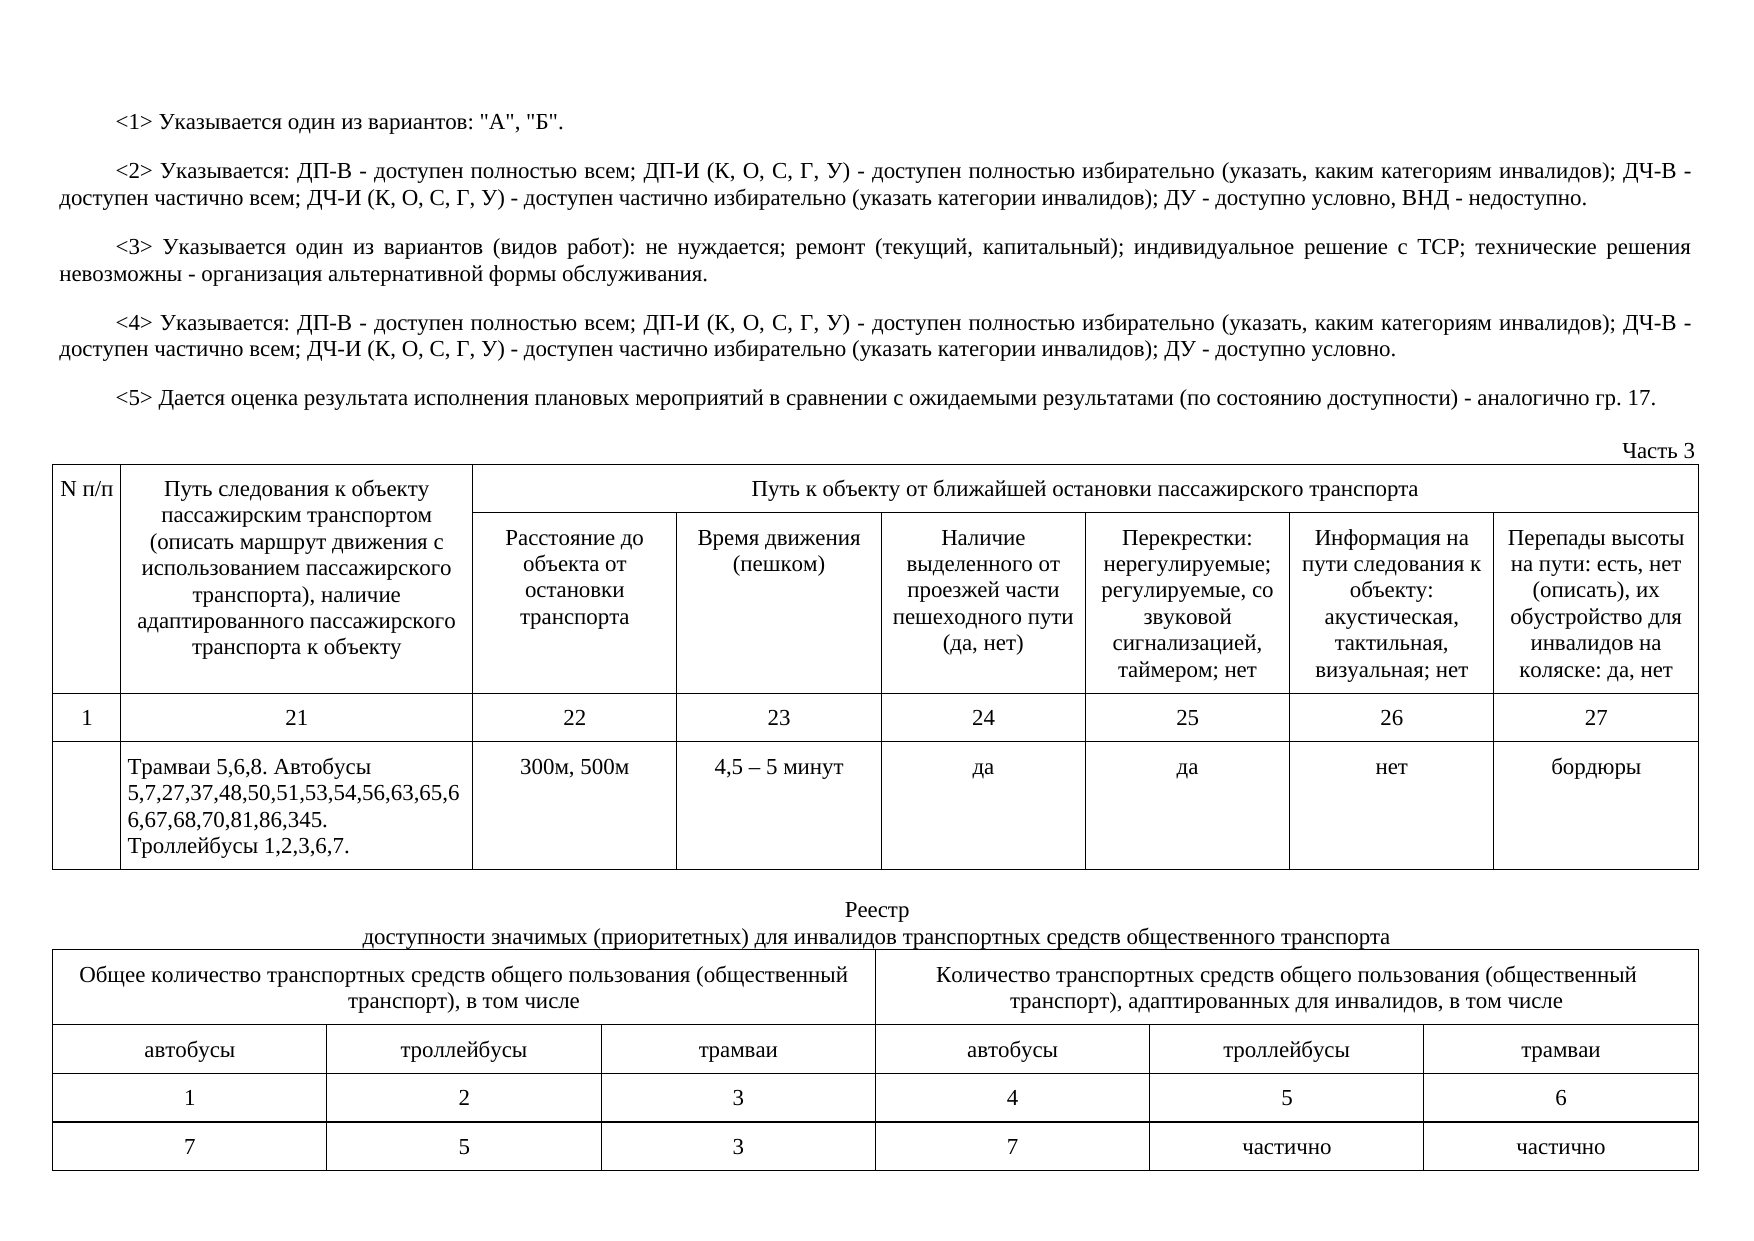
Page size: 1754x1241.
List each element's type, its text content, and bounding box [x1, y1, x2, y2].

text <5> Дается оценка результата исполнения плановых мероприятий в сравнении с ожидаемыми результатами (по состоянию доступности) - аналогично гр. 17. [59, 384, 1695, 411]
table_cell Расстояние до объекта от остановки транспорта [473, 513, 676, 693]
table_cell Информация на пути следования к объекту: акустическая, тактильная, визуальная; нет [1290, 513, 1493, 693]
table_cell 3 [602, 1123, 875, 1170]
table_cell 25 [1086, 694, 1289, 741]
text Часть 3 [59, 437, 1695, 463]
table_cell трамваи [1424, 1025, 1698, 1073]
table_cell автобусы [876, 1025, 1149, 1073]
table_cell 5 [1150, 1074, 1423, 1121]
text <1> Указывается один из вариантов: "А", "Б". [59, 108, 1695, 135]
table_header Общее количество транспортных средств общего пользования (общественный транспорт), в том числе [53, 950, 875, 1024]
table_header N п/п [53, 465, 120, 693]
table_cell 6 [1424, 1074, 1698, 1121]
table_cell 7 [53, 1123, 326, 1170]
table_header Количество транспортных средств общего пользования (общественный транспорт), адаптированных для инвалидов, в том числе [876, 950, 1698, 1024]
table_cell 4 [876, 1074, 1149, 1121]
table_cell 21 [121, 694, 472, 741]
table_cell 1 [53, 694, 120, 741]
table_cell 26 [1290, 694, 1493, 741]
table_cell 7 [876, 1123, 1149, 1170]
table_cell Время движения (пешком) [677, 513, 881, 693]
text <3> Указывается один из вариантов (видов работ): не нуждается; ремонт (текущий, капитальный); индивидуальное решение с ТСР; технические решения невозможны - организация альтернативной формы обслуживания. [59, 233, 1695, 286]
table_cell да [1086, 742, 1289, 869]
table_cell [53, 742, 120, 869]
table_cell бордюры [1494, 742, 1698, 869]
text <2> Указывается: ДП-В - доступен полностью всем; ДП-И (К, О, С, Г, У) - доступен полностью избирательно (указать, каким категориям инвалидов); ДЧ-В - доступен частично всем; ДЧ-И (К, О, С, Г, У) - доступен частично избирательно (указать категории инвалидов); ДУ - доступно условно, ВНД - недоступно. [59, 158, 1695, 210]
table_cell Перепады высоты на пути: есть, нет (описать), их обустройство для инвалидов на коляске: да, нет [1494, 513, 1698, 693]
table_cell частично [1424, 1123, 1698, 1170]
table_header Путь следования к объекту пассажирским транспортом (описать маршрут движения с использованием пассажирского транспорта), наличие адаптированного пассажирского транспорта к объекту [121, 465, 472, 693]
text Реестр [59, 896, 1695, 923]
table_cell трамваи [602, 1025, 875, 1073]
table_cell да [882, 742, 1085, 869]
table_cell 22 [473, 694, 676, 741]
table_cell Наличие выделенного от проезжей части пешеходного пути (да, нет) [882, 513, 1085, 693]
table_cell автобусы [53, 1025, 326, 1073]
text <4> Указывается: ДП-В - доступен полностью всем; ДП-И (К, О, С, Г, У) - доступен полностью избирательно (указать, каким категориям инвалидов); ДЧ-В - доступен частично всем; ДЧ-И (К, О, С, Г, У) - доступен частично избирательно (указать категории инвалидов); ДУ - доступно условно. [59, 309, 1695, 362]
table_cell 3 [602, 1074, 875, 1121]
table_cell 5 [327, 1123, 601, 1170]
table_cell 2 [327, 1074, 601, 1121]
table_cell Трамваи 5,6,8. Автобусы 5,7,27,37,48,50,51,53,54,56,63,65,66,67,68,70,81,86,345. Троллейбусы 1,2,3,6,7. [121, 742, 472, 869]
table_cell нет [1290, 742, 1493, 869]
table_cell частично [1150, 1123, 1423, 1170]
table_header Путь к объекту от ближайшей остановки пассажирского транспорта [473, 465, 1698, 512]
table_cell 24 [882, 694, 1085, 741]
table_cell Перекрестки: нерегулируемые; регулируемые, со звуковой сигнализацией, таймером; нет [1086, 513, 1289, 693]
table_cell троллейбусы [327, 1025, 601, 1073]
table_cell 27 [1494, 694, 1698, 741]
table_cell троллейбусы [1150, 1025, 1423, 1073]
table_cell 1 [53, 1074, 326, 1121]
text доступности значимых (приоритетных) для инвалидов транспортных средств общественного транспорта [59, 923, 1695, 949]
table_cell 4,5 – 5 минут [677, 742, 881, 869]
table_cell 23 [677, 694, 881, 741]
table_cell 300м, 500м [473, 742, 676, 869]
